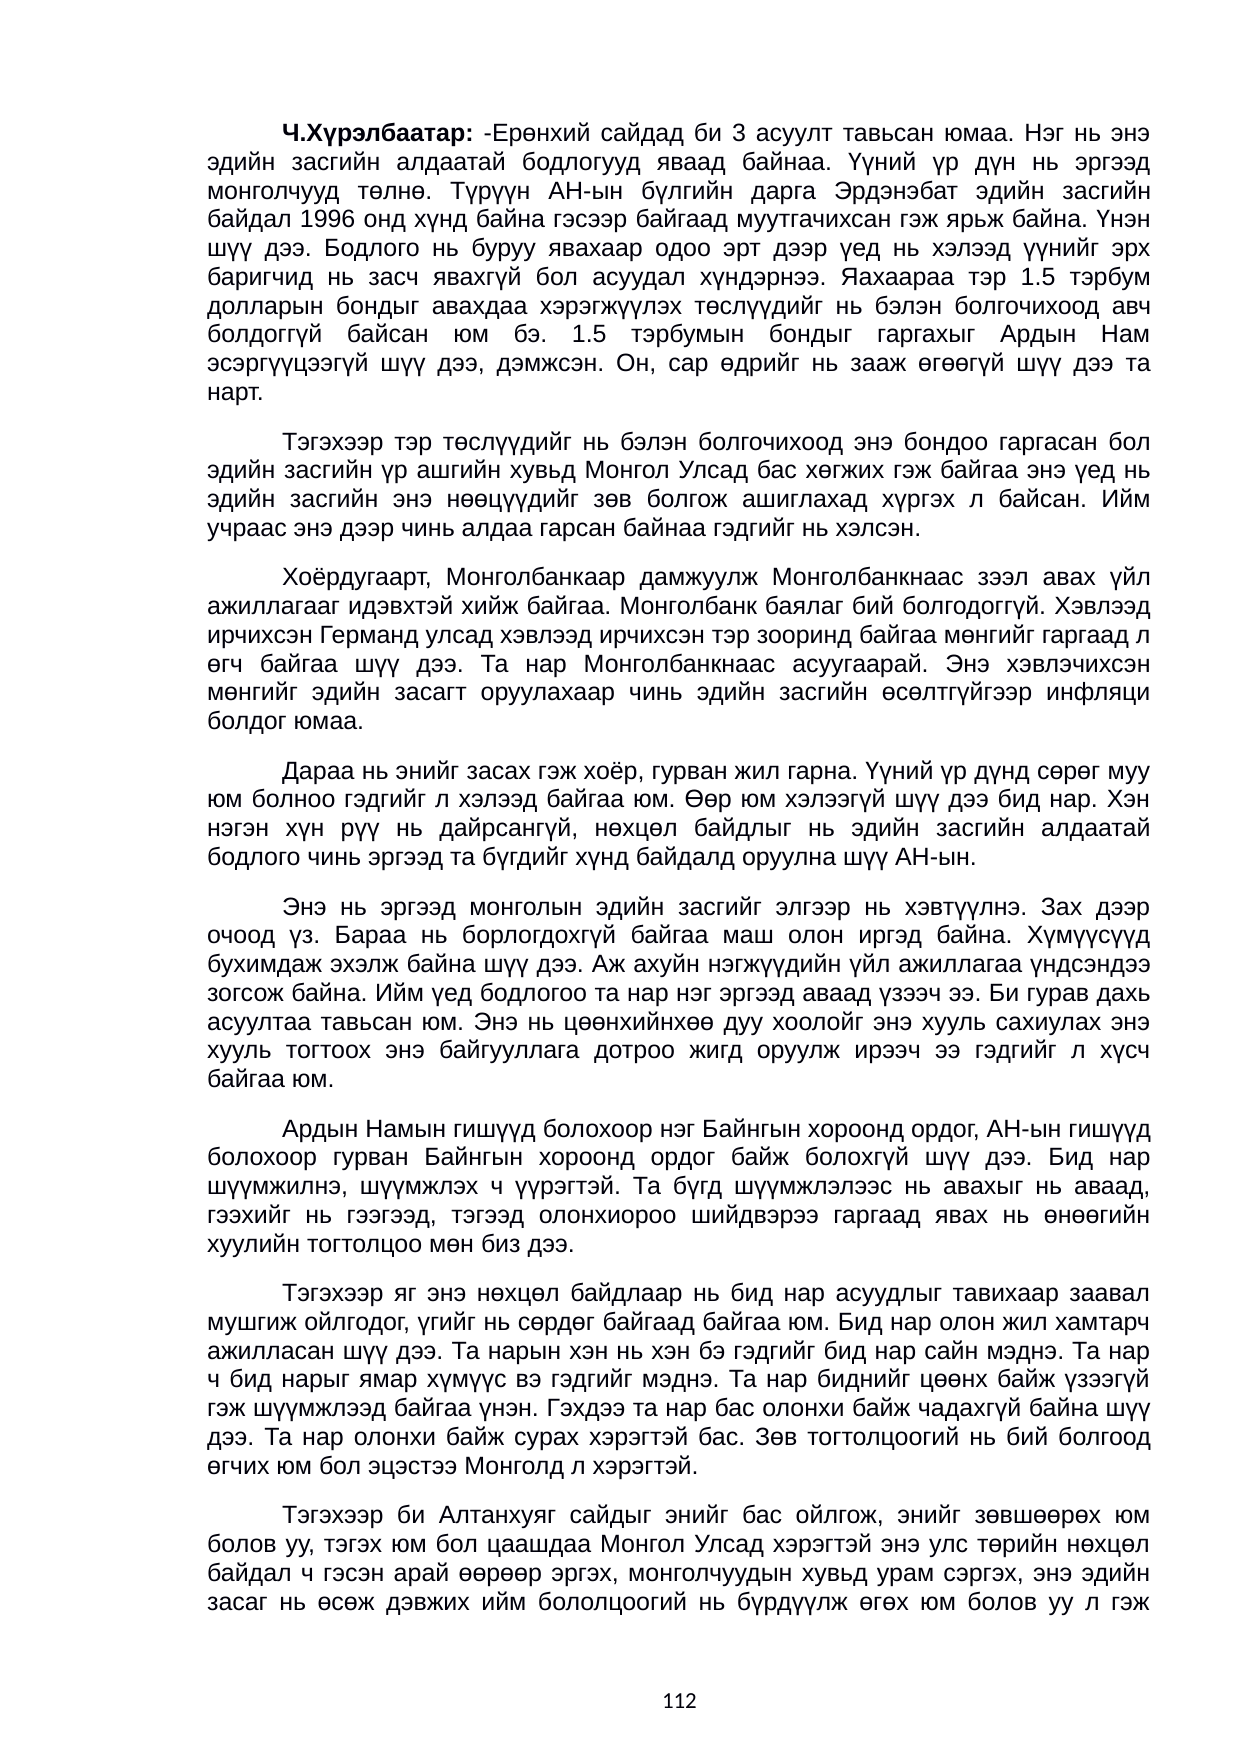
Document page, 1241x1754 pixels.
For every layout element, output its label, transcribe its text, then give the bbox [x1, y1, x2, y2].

text Дараа нь энийг засах гэж хоёр, гурван жил гарна. Үүний үр дүнд сөрөг муу юм болноо гэдгийг л хэлээд байгаа юм. Өөр юм хэлээгүй шүү дээ бид нар. Хэн нэгэн хүн рүү нь дайрсангүй, нөхцөл байдлыг нь эдийн засгийн алдаатай бодлого чинь эргээд та бүгдийг хүнд байдалд оруулна шүү АН-ын. [207, 756, 1152, 871]
text Ч.Хүрэлбаатар: -Ерөнхий сайдад би 3 асуулт тавьсан юмаа. Нэг нь энэ эдийн засгийн алдаатай бодлогууд яваад байнаа. Үүний үр дүн нь эргээд монголчууд төлнө. Түрүүн АН-ын бүлгийн дарга Эрдэнэбат эдийн засгийн байдал 1996 онд хүнд байна гэсээр байгаад муутгачихсан гэж ярьж байна. Үнэн шүү дээ. Бодлого нь буруу явахаар одоо эрт дээр үед нь хэлээд үүнийг эрх баригчид нь засч явахгүй бол асуудал хүндэрнээ. Яахаараа тэр 1.5 тэрбум долларын бондыг авахдаа хэрэгжүүлэх төслүүдийг нь бэлэн болгочихоод авч болдоггүй байсан юм бэ. 1.5 тэрбумын бондыг гаргахыг Ардын Нам эсэргүүцээгүй шүү дээ, дэмжсэн. Он, сар өдрийг нь зааж өгөөгүй шүү дээ та нарт. [207, 118, 1152, 406]
text Хоёрдугаарт, Монголбанкаар дамжуулж Монголбанкнаас зээл авах үйл ажиллагааг идэвхтэй хийж байгаа. Монголбанк баялаг бий болгодоггүй. Хэвлээд ирчихсэн Германд улсад хэвлээд ирчихсэн тэр зооринд байгаа мөнгийг гаргаад л өгч байгаа шүү дээ. Та нар Монголбанкнаас асуугаарай. Энэ хэвлэчихсэн мөнгийг эдийн засагт оруулахаар чинь эдийн засгийн өсөлтгүйгээр инфляци болдог юмаа. [207, 562, 1152, 735]
text Тэгэхээр тэр төслүүдийг нь бэлэн болгочихоод энэ бондоо гаргасан бол эдийн засгийн үр ашгийн хувьд Монгол Улсад бас хөгжих гэж байгаа энэ үед нь эдийн засгийн энэ нөөцүүдийг зөв болгож ашиглахад хүргэх л байсан. Ийм учраас энэ дээр чинь алдаа гарсан байнаа гэдгийг нь хэлсэн. [207, 426, 1152, 541]
text Энэ нь эргээд монголын эдийн засгийг элгээр нь хэвтүүлнэ. Зах дээр очоод үз. Бараа нь борлогдохгүй байгаа маш олон иргэд байна. Хүмүүсүүд бухимдаж эхэлж байна шүү дээ. Аж ахуйн нэгжүүдийн үйл ажиллагаа үндсэндээ зогсож байна. Ийм үед бодлогоо та нар нэг эргээд аваад үзээч ээ. Би гурав дахь асуултаа тавьсан юм. Энэ нь цөөнхийнхөө дуу хоолойг энэ хууль сахиулах энэ хууль тогтоох энэ байгууллага дотроо жигд оруулж ирээч ээ гэдгийг л хүсч байгаа юм. [207, 891, 1152, 1093]
text Ардын Намын гишүүд болохоор нэг Байнгын хороонд ордог, АН-ын гишүүд болохоор гурван Байнгын хороонд ордог байж болохгүй шүү дээ. Бид нар шүүмжилнэ, шүүмжлэх ч үүрэгтэй. Та бүгд шүүмжлэлээс нь авахыг нь аваад, гээхийг нь гээгээд, тэгээд олонхиороо шийдвэрээ гаргаад явах нь өнөөгийн хуулийн тогтолцоо мөн биз дээ. [207, 1113, 1152, 1257]
text Тэгэхээр яг энэ нөхцөл байдлаар нь бид нар асуудлыг тавихаар заавал мушгиж ойлгодог, үгийг нь сөрдөг байгаад байгаа юм. Бид нар олон жил хамтарч ажилласан шүү дээ. Та нарын хэн нь хэн бэ гэдгийг бид нар сайн мэднэ. Та нар ч бид нарыг ямар хүмүүс вэ гэдгийг мэднэ. Та нар биднийг цөөнх байж үзээгүй гэж шүүмжлээд байгаа үнэн. Гэхдээ та нар бас олонхи байж чадахгүй байна шүү дээ. Та нар олонхи байж сурах хэрэгтэй бас. Зөв тогтолцоогий нь бий болгоод өгчих юм бол эцэстээ Монголд л хэрэгтэй. [207, 1278, 1152, 1479]
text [207, 1500, 1152, 1615]
